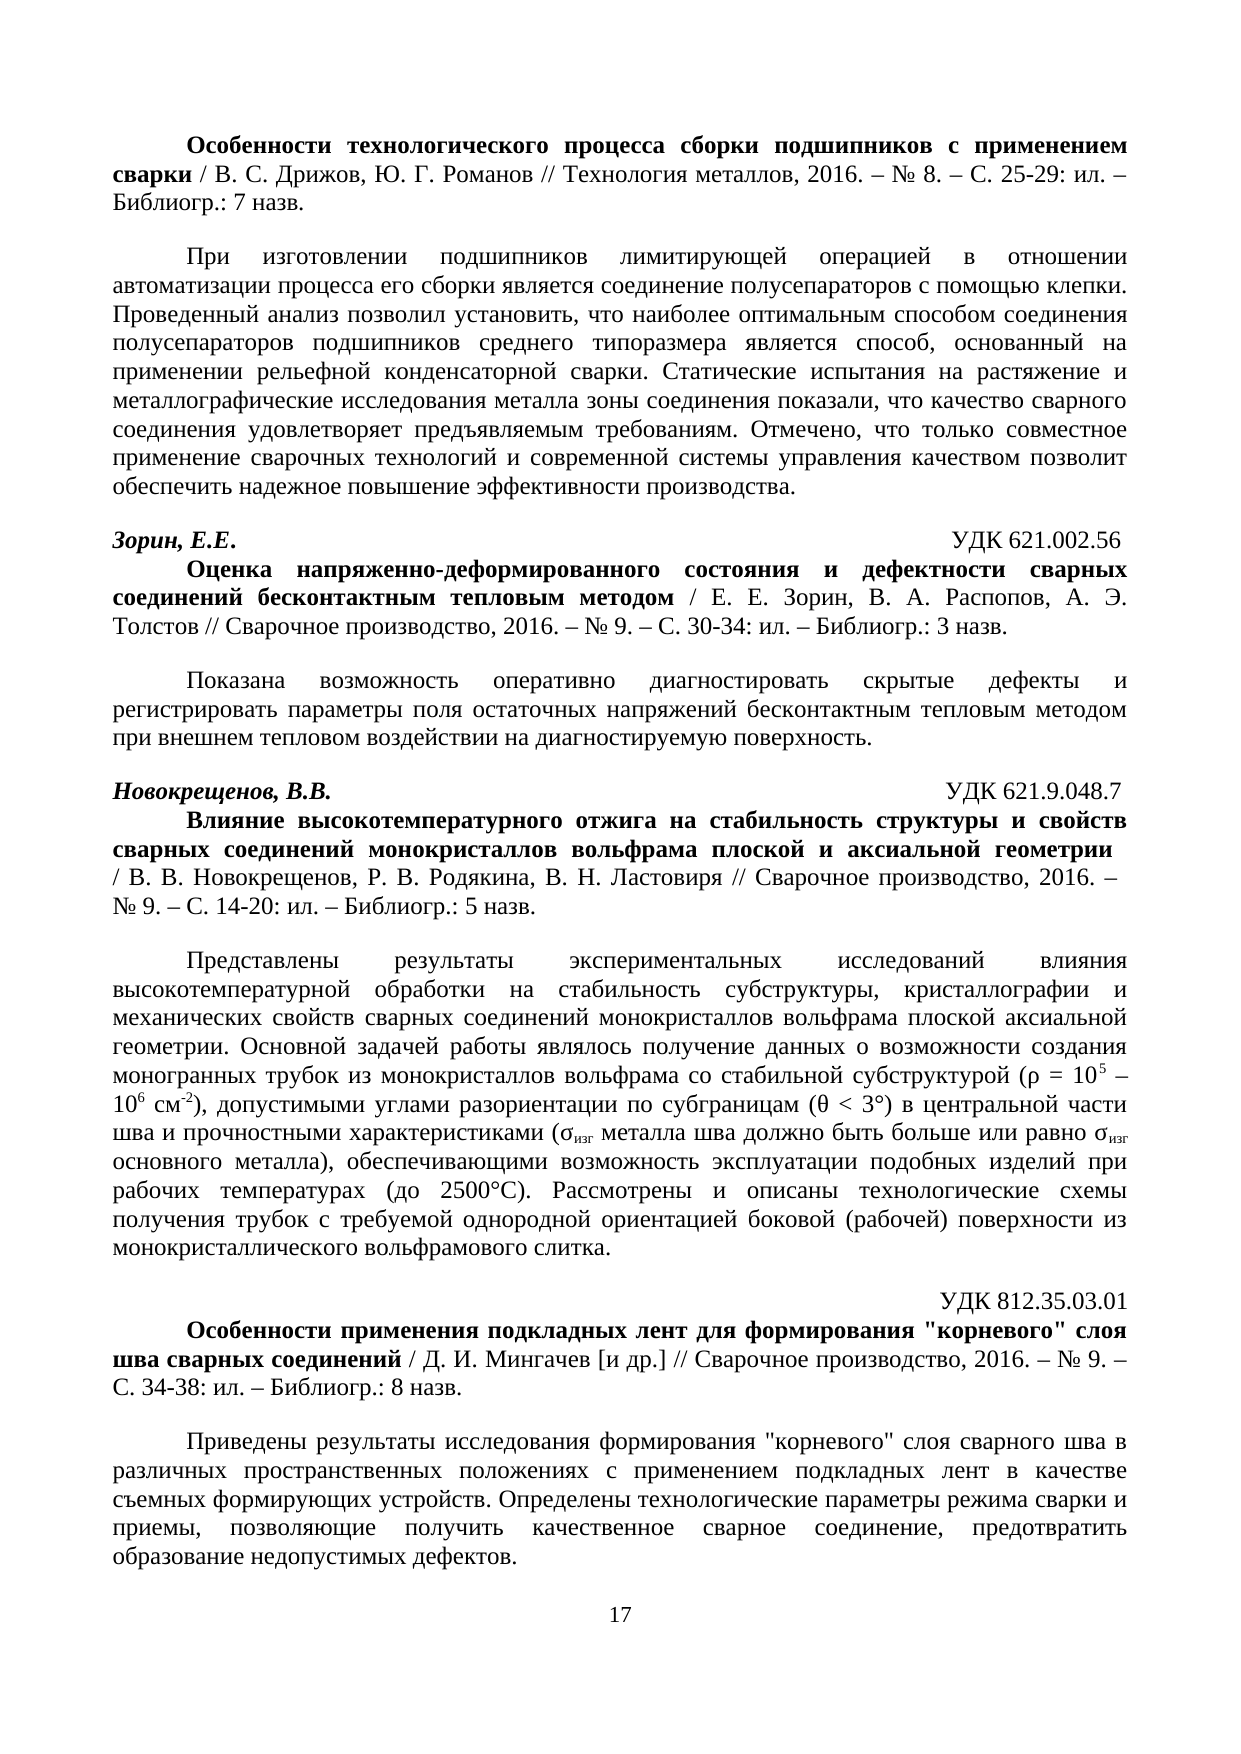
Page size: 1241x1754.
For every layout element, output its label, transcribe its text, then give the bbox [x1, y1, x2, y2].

text Новокрещенов, В.В. УДК 621.9.048.7 [112, 776, 1128, 805]
text При изготовлении подшипников лимитирующей операцией в отношении автоматизации процесса его сборки является соединение полусепараторов с помощью клепки. Проведенный анализ позволил установить, что наиболее оптимальным способом соединения полусепараторов подшипников среднего типоразмера является способ, основанный на применении рельефной конденсаторной сварки. Статические испытания на растяжение и металлографические исследования металла зоны соединения показали, что качество сварного соединения удовлетворяет предъявляемым требованиям. Отмечено, что только совместное применение сварочных технологий и современной системы управления качеством позволит обеспечить надежное повышение эффективности производства. [112, 241, 1128, 500]
text Особенности технологического процесса сборки подшипников с применением сварки / В. С. Дрижов, Ю. Г. Романов // Технология металлов, 2016. – № 8. – С. 25-29: ил. – Библиогр.: 7 назв. [112, 130, 1128, 216]
text Показана возможность оперативно диагностировать скрытые дефекты и регистрировать параметры поля остаточных напряжений бесконтактным тепловым методом при внешнем тепловом воздействии на диагностируемую поверхность. [112, 665, 1128, 751]
text Зорин, Е.Е. УДК 621.002.56 [112, 525, 1128, 554]
text Влияние высокотемпературного отжига на стабильность структуры и свойств сварных соединений монокристаллов вольфрама плоской и аксиальной геометрии / В. В. Новокрещенов, Р. В. Родякина, В. Н. Ластовиря // Сварочное производство, 2016. – № 9. – С. 14-20: ил. – Библиогр.: 5 назв. [112, 805, 1128, 920]
text Особенности применения подкладных лент для формирования "корневого" слоя шва сварных соединений / Д. И. Мингачев [и др.] // Сварочное производство, 2016. – № 9. – С. 34-38: ил. – Библиогр.: 8 назв. [112, 1315, 1128, 1401]
text Оценка напряженно-деформированного состояния и дефектности сварных соединений бесконтактным тепловым методом / Е. Е. Зорин, В. А. Распопов, А. Э. Толстов // Сварочное производство, 2016. – № 9. – С. 30-34: ил. – Библиогр.: 3 назв. [112, 554, 1128, 640]
text Представлены результаты экспериментальных исследований влияния высокотемпературной обработки на стабильность субструктуры, кристаллографии и механических свойств сварных соединений монокристаллов вольфрама плоской аксиальной геометрии. Основной задачей работы являлось получение данных о возможности создания моногранных трубок из монокристаллов вольфрама со стабильной субструктурой (ρ = 105 – 106 см-2), допустимыми углами разориентации по субграницам (θ < 3°) в центральной части шва и прочностными характеристиками (σизг металла шва должно быть больше или равно σизг основного металла), обеспечивающими возможность эксплуатации подобных изделий при рабочих температурах (до 2500°С). Рассмотрены и описаны технологические схемы получения трубок с требуемой однородной ориентацией боковой (рабочей) поверхности из монокристаллического вольфрамового слитка. [112, 945, 1128, 1261]
text УДК 812.35.03.01 [112, 1286, 1128, 1315]
text Приведены результаты исследования формирования "корневого" слоя сварного шва в различных пространственных положениях с применением подкладных лент в качестве съемных формирующих устройств. Определены технологические параметры режима сварки и приемы, позволяющие получить качественное сварное соединение, предотвратить образование недопустимых дефектов. [112, 1426, 1128, 1570]
